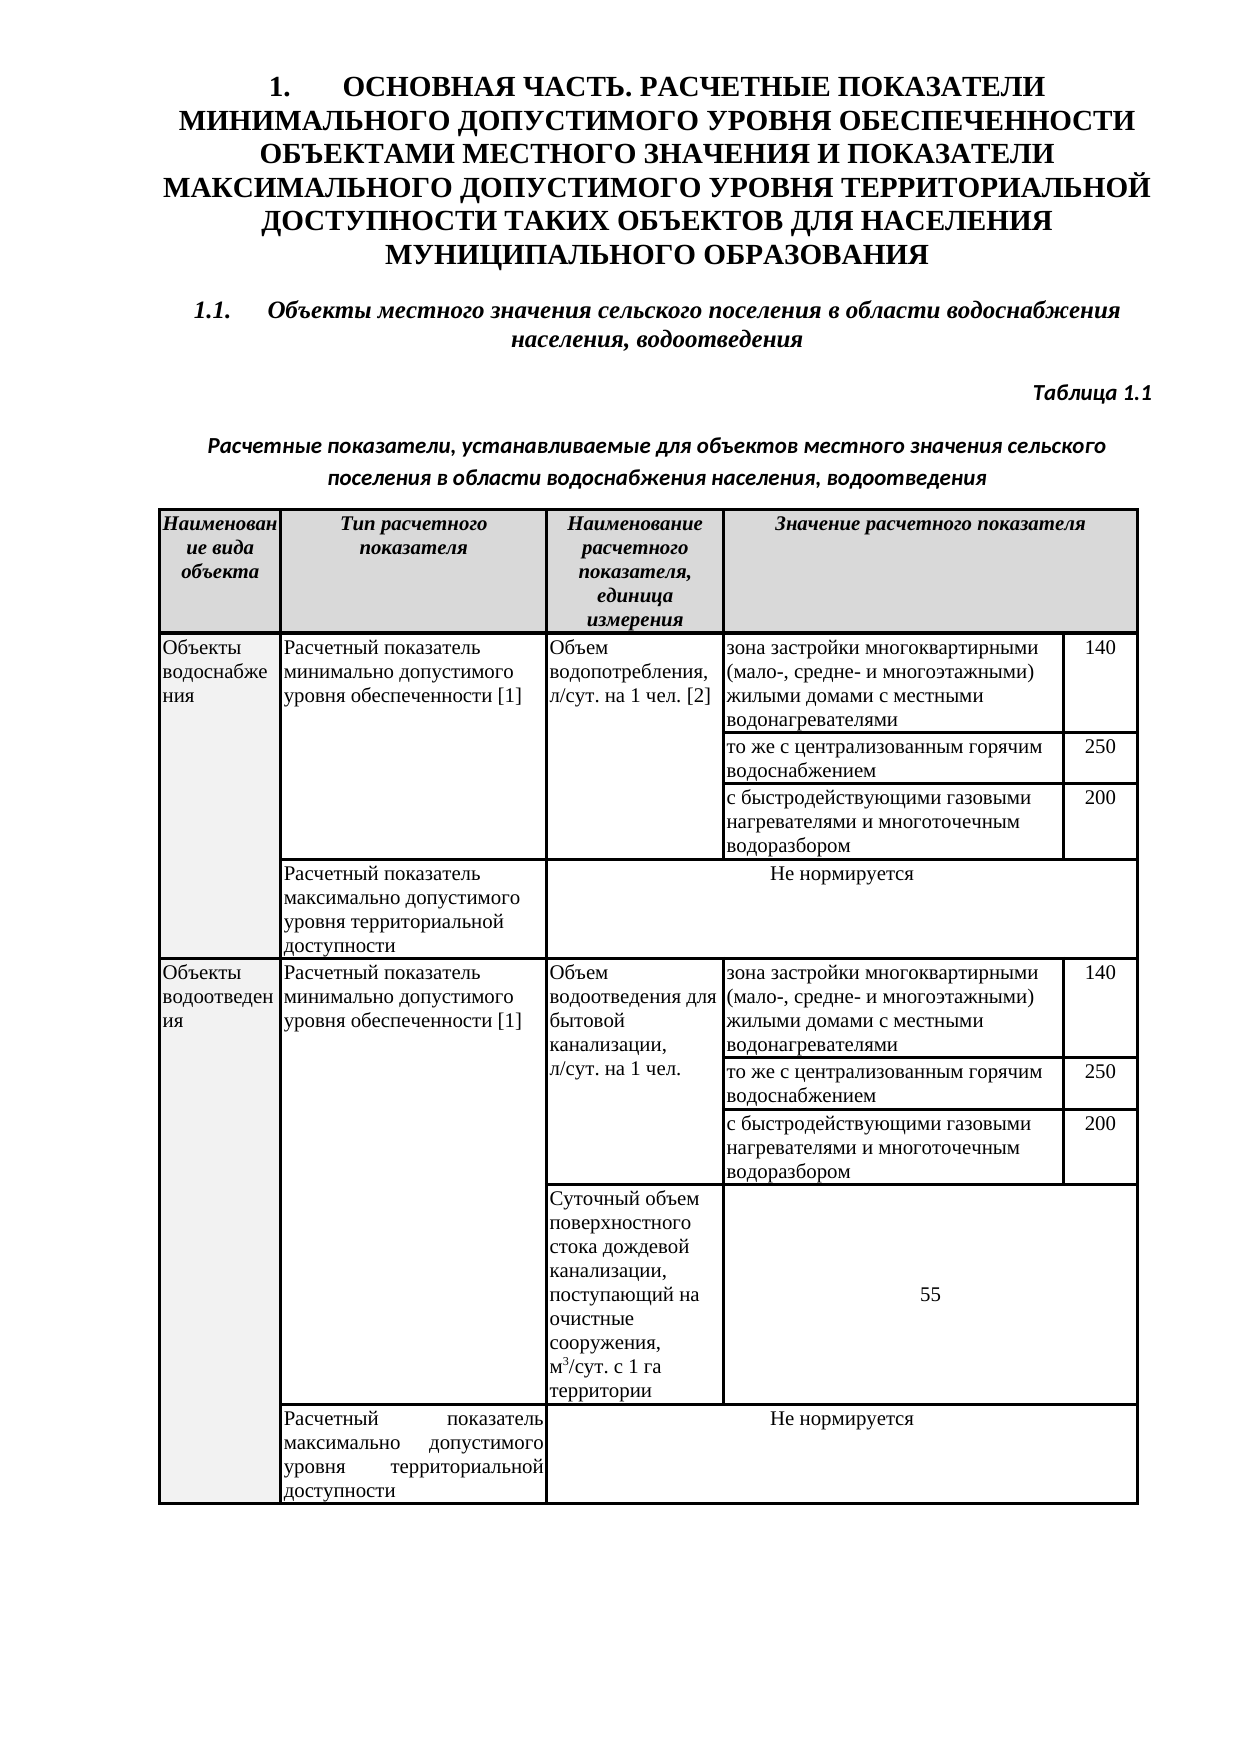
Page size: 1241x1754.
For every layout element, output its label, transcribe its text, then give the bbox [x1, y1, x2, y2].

text Расчетные показатели, устанавливаемые для объектов местного значения сельского поселения в области водоснабжения населения, водоотведения [162, 431, 1152, 491]
table_cell 140 [1065, 960, 1136, 1056]
table_cell то же с централизованным горячим водоснабжением [725, 734, 1062, 782]
table_cell 250 [1065, 1059, 1136, 1107]
table_cell 140 [1065, 635, 1136, 731]
table_cell Не нормируется [548, 1406, 1136, 1502]
table_cell Объекты водоотведения [161, 960, 279, 1502]
subtitle Объекты местного значения сельского поселения в области водоснабжения населения, водоотведения [162, 296, 1152, 353]
table_cell Объем водоотведения для бытовой канализации, л/сут. на 1 чел. [548, 960, 722, 1183]
table_header Наименование расчетного показателя, единица измерения [548, 511, 722, 631]
table_cell 250 [1065, 734, 1136, 782]
table_header Тип расчетного показателя [282, 511, 545, 631]
table_cell Объем водопотребления, л/сут. на 1 чел. [2] [548, 635, 722, 857]
table_cell Расчетный показатель минимально допустимого уровня обеспеченности [1] [282, 635, 545, 857]
table_cell зона застройки многоквартирными (мало-, средне- и многоэтажными) жилыми домами с местными водонагревателями [725, 635, 1062, 731]
table_cell 55 [725, 1186, 1136, 1402]
table_cell 200 [1065, 785, 1136, 857]
text Таблица 1.1 [162, 378, 1152, 406]
table_cell Суточный объем поверхностного стока дождевой канализации, поступающий на очистные сооружения, м3/сут. с 1 га территории [548, 1186, 722, 1402]
table_cell с быстродействующими газовыми нагревателями и многоточечным водоразбором [725, 1111, 1062, 1183]
subtitle Основная часть. Расчетные показатели минимального допустимого уровня обеспеченности объектами местного значения и показатели максимального допустимого уровня территориальной доступности таких объектов для населения муниципального образования [162, 69, 1152, 271]
table_cell с быстродействующими газовыми нагревателями и многоточечным водоразбором [725, 785, 1062, 857]
table_cell зона застройки многоквартирными (мало-, средне- и многоэтажными) жилыми домами с местными водонагревателями [725, 960, 1062, 1056]
table_cell Расчетный показатель минимально допустимого уровня обеспеченности [1] [282, 960, 545, 1402]
table_cell Не нормируется [548, 861, 1136, 957]
table_cell Расчетный показатель максимально допустимого уровня территориальной доступности [282, 861, 545, 957]
table_cell 200 [1065, 1111, 1136, 1183]
table_cell Объекты водоснабжения [161, 635, 279, 957]
table_cell то же с централизованным горячим водоснабжением [725, 1059, 1062, 1107]
table_header Значение расчетного показателя [725, 511, 1136, 631]
table_header Наименование вида объекта [161, 511, 279, 631]
table_cell Расчетный показатель максимально допустимого уровня территориальной доступности [282, 1406, 545, 1502]
